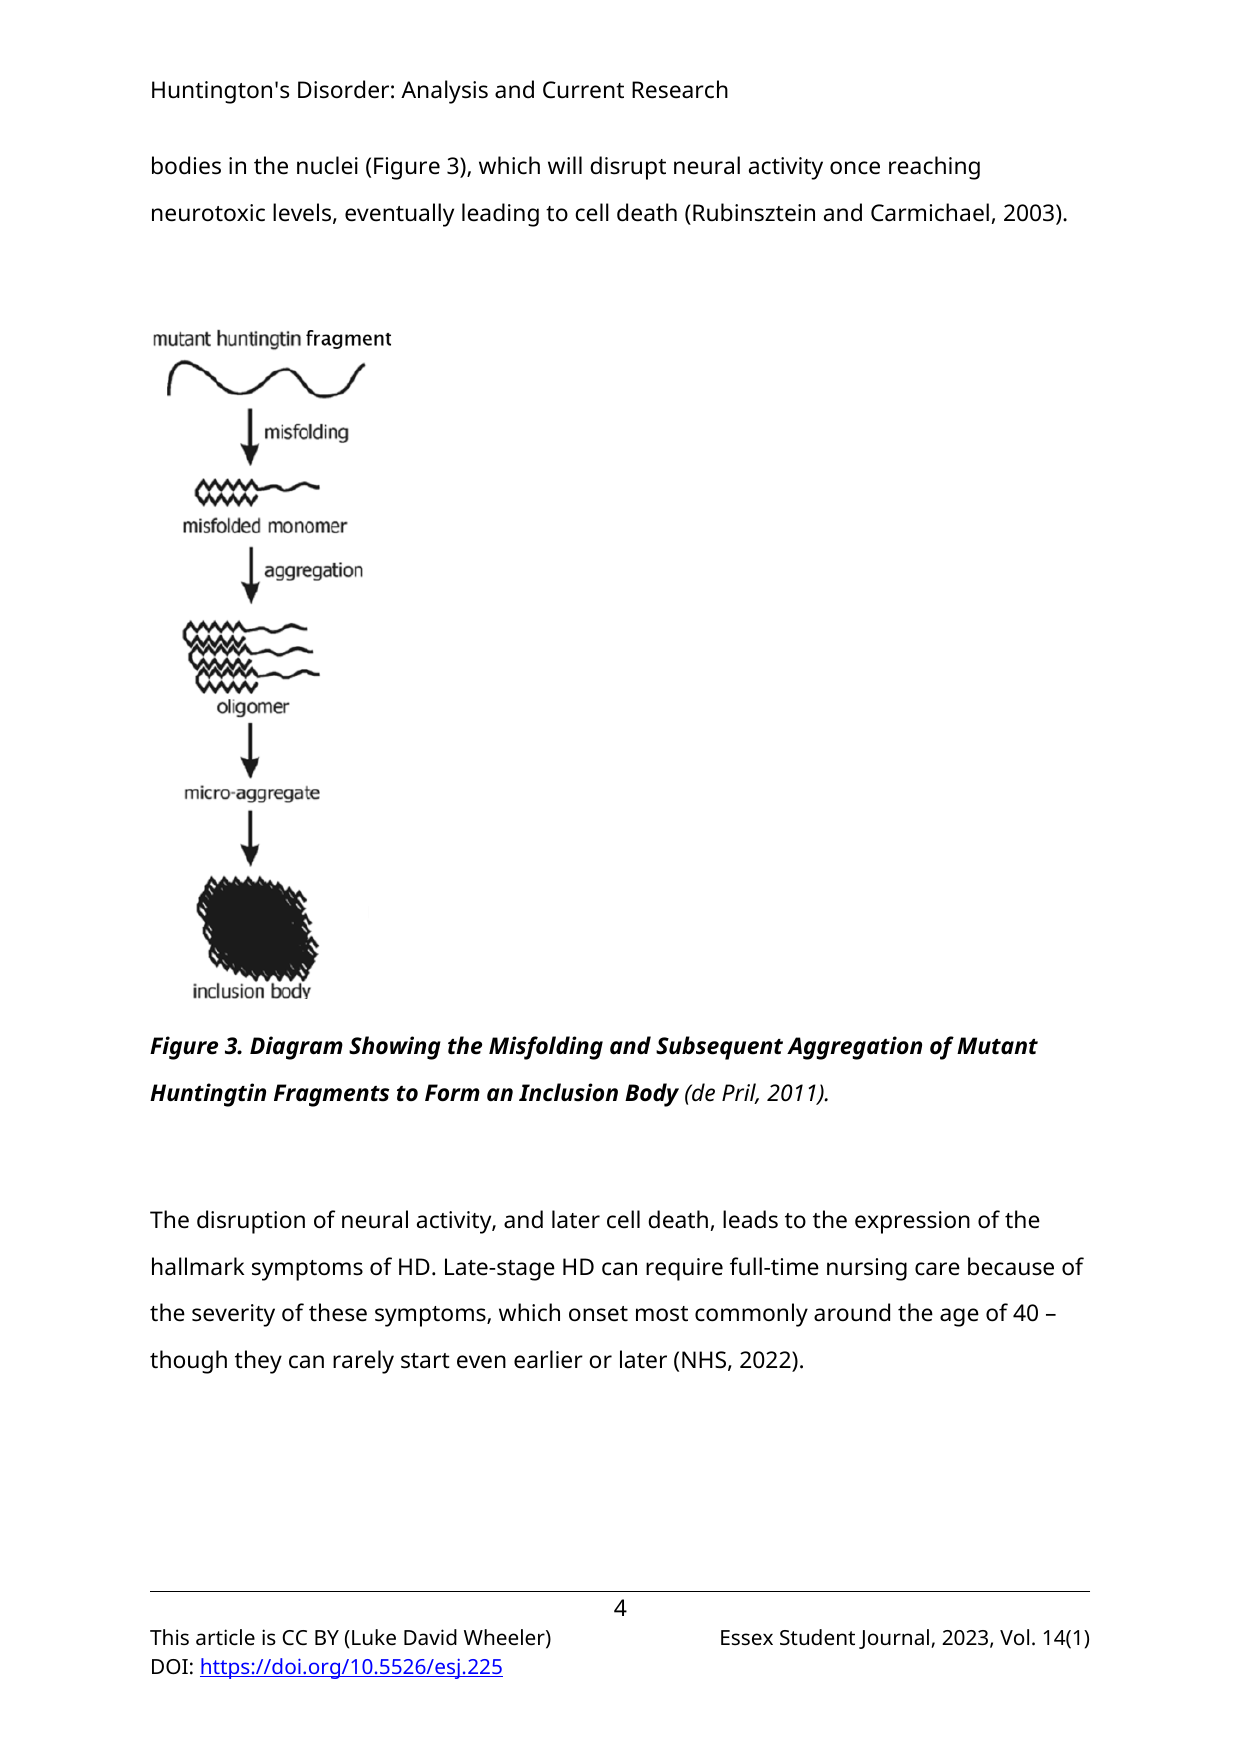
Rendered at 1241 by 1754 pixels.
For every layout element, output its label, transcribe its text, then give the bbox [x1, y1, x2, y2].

text Figure 3. Diagram Showing the Misfolding and Subsequent Aggregation of Mutant Huntingtin Fragments to Form an Inclusion Body (de Pril, 2011). [150, 1029, 1090, 1108]
picture [150, 323, 392, 999]
text The disruption of neural activity, and later cell death, leads to the expression of the hallmark symptoms of HD. Late-stage HD can require full-time nursing care because of the severity of these symptoms, which onset most commonly around the age of 40 – though they can rarely start even earlier or later (NHS, 2022). [150, 1203, 1090, 1375]
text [150, 150, 1090, 228]
